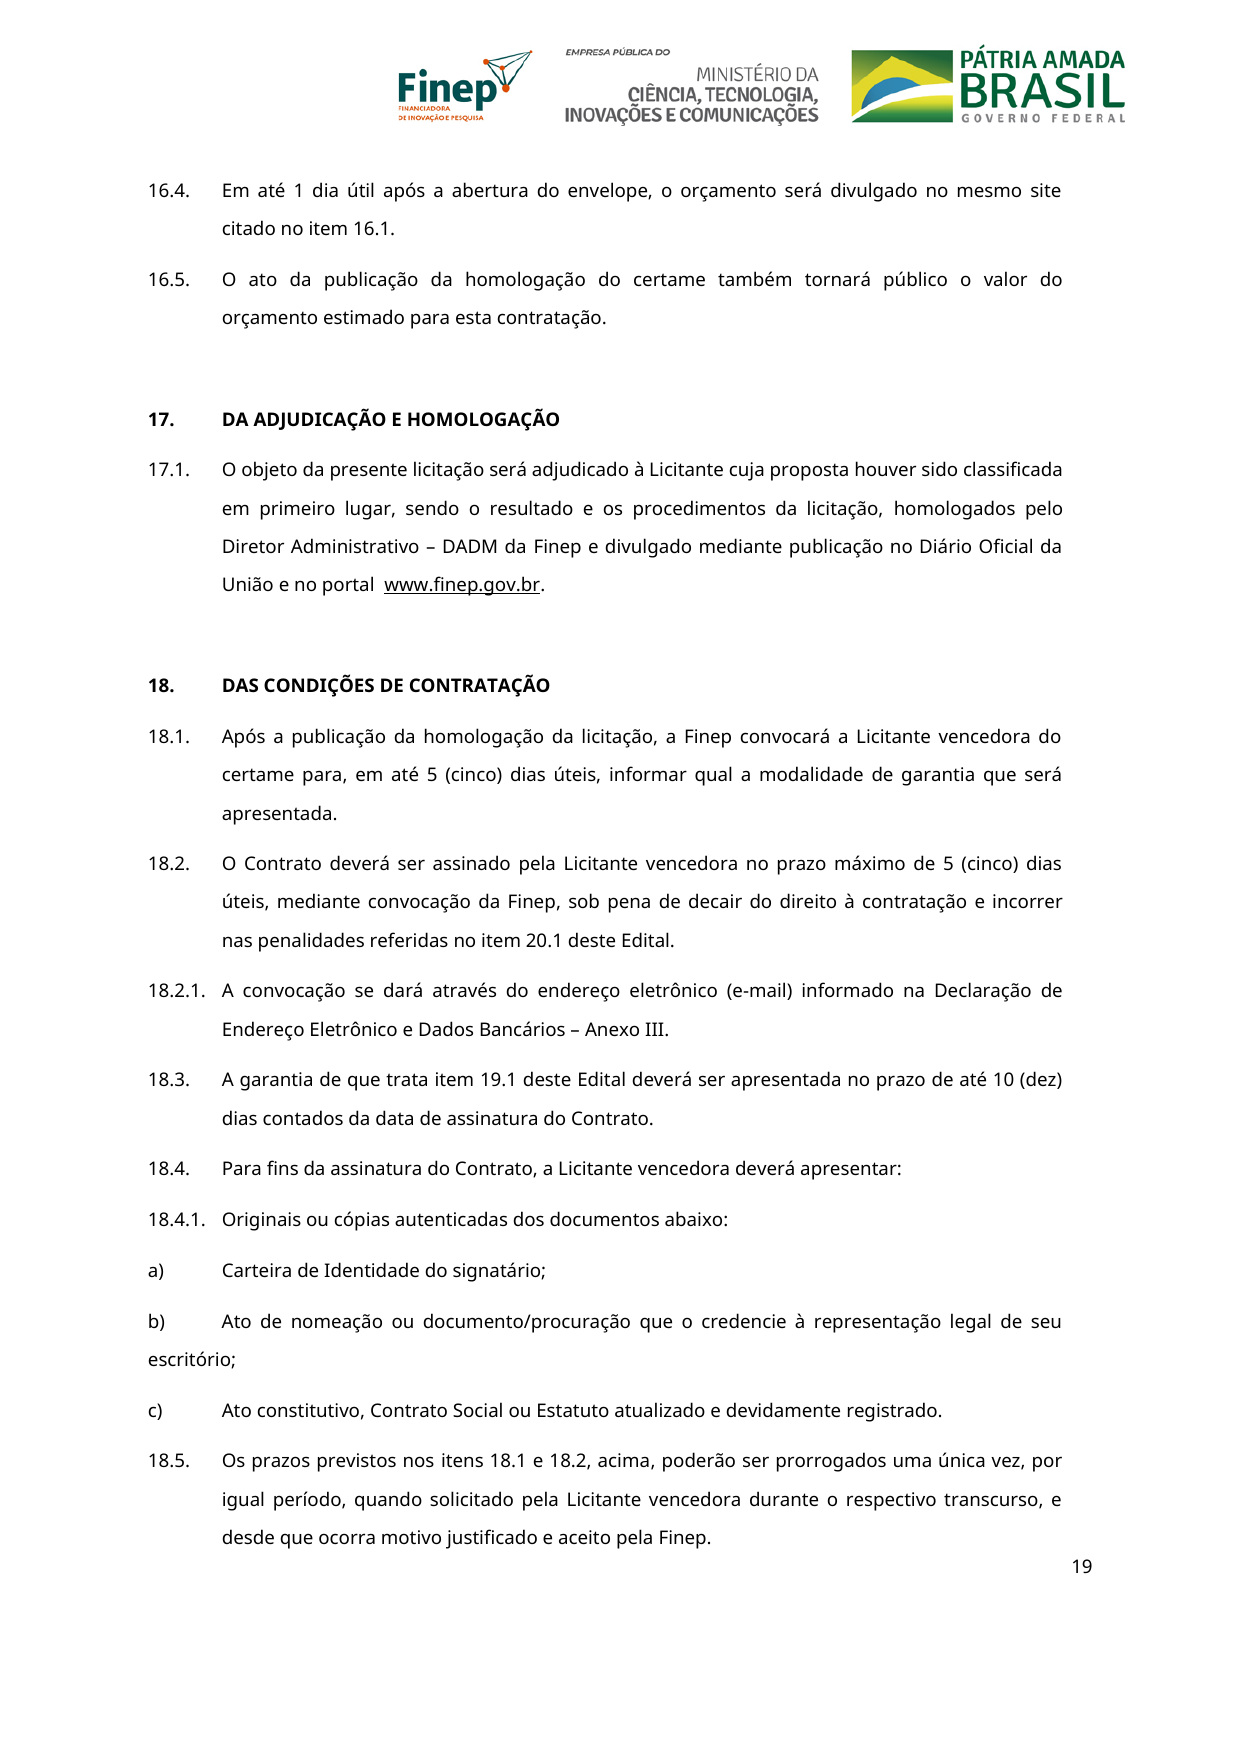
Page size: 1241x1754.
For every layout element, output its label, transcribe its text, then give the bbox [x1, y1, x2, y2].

text a) Carteira de Identidade do signatário; [148, 1257, 1063, 1283]
text 18.2. O Contrato deverá ser assinado pela Licitante vencedora no prazo máximo de 5 (cinco) dias úteis, mediante convocação da Finep, sob pena de decair do direito à contratação e incorrer nas penalidades referidas no item 20.1 deste Edital. [148, 851, 1063, 953]
text b) Ato de nomeação ou documento/procuração que o credencie à representação legal de seu escritório; [148, 1308, 1063, 1372]
text 16.4. Em até 1 dia útil após a abertura do envelope, o orçamento será divulgado no mesmo site citado no item 16.1. [148, 177, 1063, 241]
picture [398, 44, 1125, 126]
text 18.4.1. Originais ou cópias autenticadas dos documentos abaixo: [148, 1206, 1063, 1232]
list DAS CONDIÇÕES DE CONTRATAÇÃO [148, 673, 1063, 698]
text 18.1. Após a publicação da homologação da licitação, a Finep convocará a Licitante vencedora do certame para, em até 5 (cinco) dias úteis, informar qual a modalidade de garantia que será apresentada. [148, 723, 1063, 825]
list DA ADJUDICAÇÃO E HOMOLOGAÇÃO [148, 406, 1063, 431]
text c) Ato constitutivo, Contrato Social ou Estatuto atualizado e devidamente registrado. [148, 1397, 1063, 1422]
text 18.5. Os prazos previstos nos itens 18.1 e 18.2, acima, poderão ser prorrogados uma única vez, por igual período, quando solicitado pela Licitante vencedora durante o respectivo transcurso, e desde que ocorra motivo justificado e aceito pela Finep. [148, 1448, 1063, 1549]
text 18.2.1. A convocação se dará através do endereço eletrônico (e-mail) informado na Declaração de Endereço Eletrônico e Dados Bancários – Anexo III. [148, 978, 1063, 1042]
list O objeto da presente licitação será adjudicado à Licitante cuja proposta houver sido classificada em primeiro lugar, sendo o resultado e os procedimentos da licitação, homologados pelo Diretor Administrativo – DADM da Finep e divulgado mediante publicação no Diário Oficial da União e no portal www.finep.gov.br. [148, 457, 1063, 597]
text 16.5. O ato da publicação da homologação do certame também tornará público o valor do orçamento estimado para esta contratação. [148, 266, 1063, 330]
text 18.3. A garantia de que trata item 19.1 deste Edital deverá ser apresentada no prazo de até 10 (dez) dias contados da data de assinatura do Contrato. [148, 1067, 1063, 1131]
text 18.4. Para fins da assinatura do Contrato, a Licitante vencedora deverá apresentar: [148, 1156, 1063, 1181]
